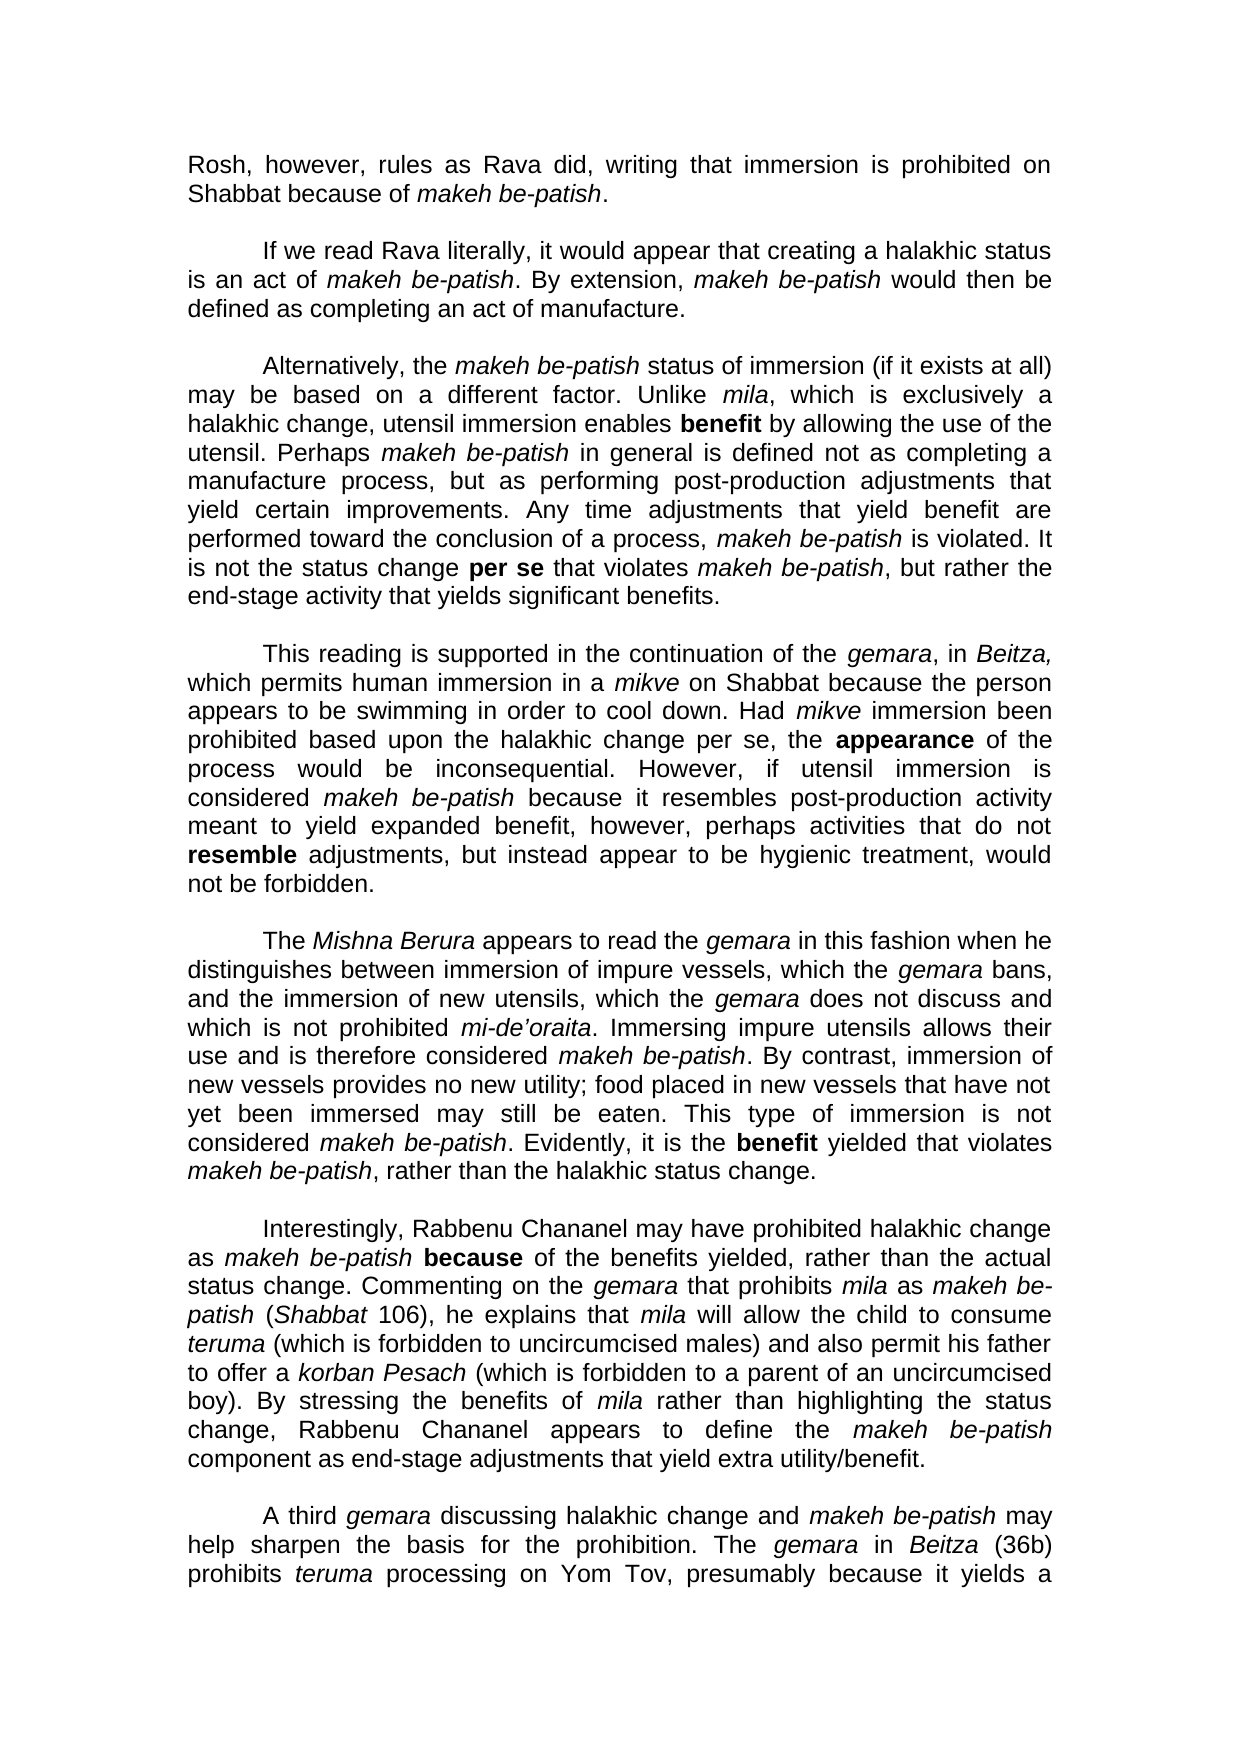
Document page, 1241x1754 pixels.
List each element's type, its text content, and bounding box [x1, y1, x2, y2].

text The Mishna Berura appears to read the gemara in this fashion when he distinguishes between immersion of impure vessels, which the gemara bans, and the immersion of new utensils, which the gemara does not discuss and which is not prohibited mi-de’oraita. Immersing impure utensils allows their use and is therefore considered makeh be-patish. By contrast, immersion of new vessels provides no new utility; food placed in new vessels that have not yet been immersed may still be eaten. This type of immersion is not considered makeh be-patish. Evidently, it is the benefit yielded that violates makeh be-patish, rather than the halakhic status change. [187, 926, 1053, 1185]
text Alternatively, the makeh be-patish status of immersion (if it exists at all) may be based on a different factor. Unlike mila, which is exclusively a halakhic change, utensil immersion enables benefit by allowing the use of the utensil. Perhaps makeh be-patish in general is defined not as completing a manufacture process, but as performing post-production adjustments that yield certain improvements. Any time adjustments that yield benefit are performed toward the conclusion of a process, makeh be-patish is violated. It is not the status change per se that violates makeh be-patish, but rather the end-stage activity that yields significant benefits. [187, 351, 1053, 610]
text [187, 1501, 1053, 1587]
text This reading is supported in the continuation of the gemara, in Beitza, which permits human immersion in a mikve on Shabbat because the person appears to be swimming in order to cool down. Had mikve immersion been prohibited based upon the halakhic change per se, the appearance of the process would be inconsequential. However, if utensil immersion is considered makeh be-patish because it resembles post-production activity meant to yield expanded benefit, however, perhaps activities that do not resemble adjustments, but instead appear to be hygienic treatment, would not be forbidden. [187, 639, 1053, 897]
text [187, 150, 1053, 207]
text If we read Rava literally, it would appear that creating a halakhic status is an act of makeh be-patish. By extension, makeh be-patish would then be defined as completing an act of manufacture. [187, 236, 1053, 322]
text Interestingly, Rabbenu Chananel may have prohibited halakhic change as makeh be-patish because of the benefits yielded, rather than the actual status change. Commenting on the gemara that prohibits mila as makeh be-patish (Shabbat 106), he explains that mila will allow the child to consume teruma (which is forbidden to uncircumcised males) and also permit his father to offer a korban Pesach (which is forbidden to a parent of an uncircumcised boy). By stressing the benefits of mila rather than highlighting the status change, Rabbenu Chananel appears to define the makeh be-patish component as end-stage adjustments that yield extra utility/benefit. [187, 1214, 1053, 1472]
